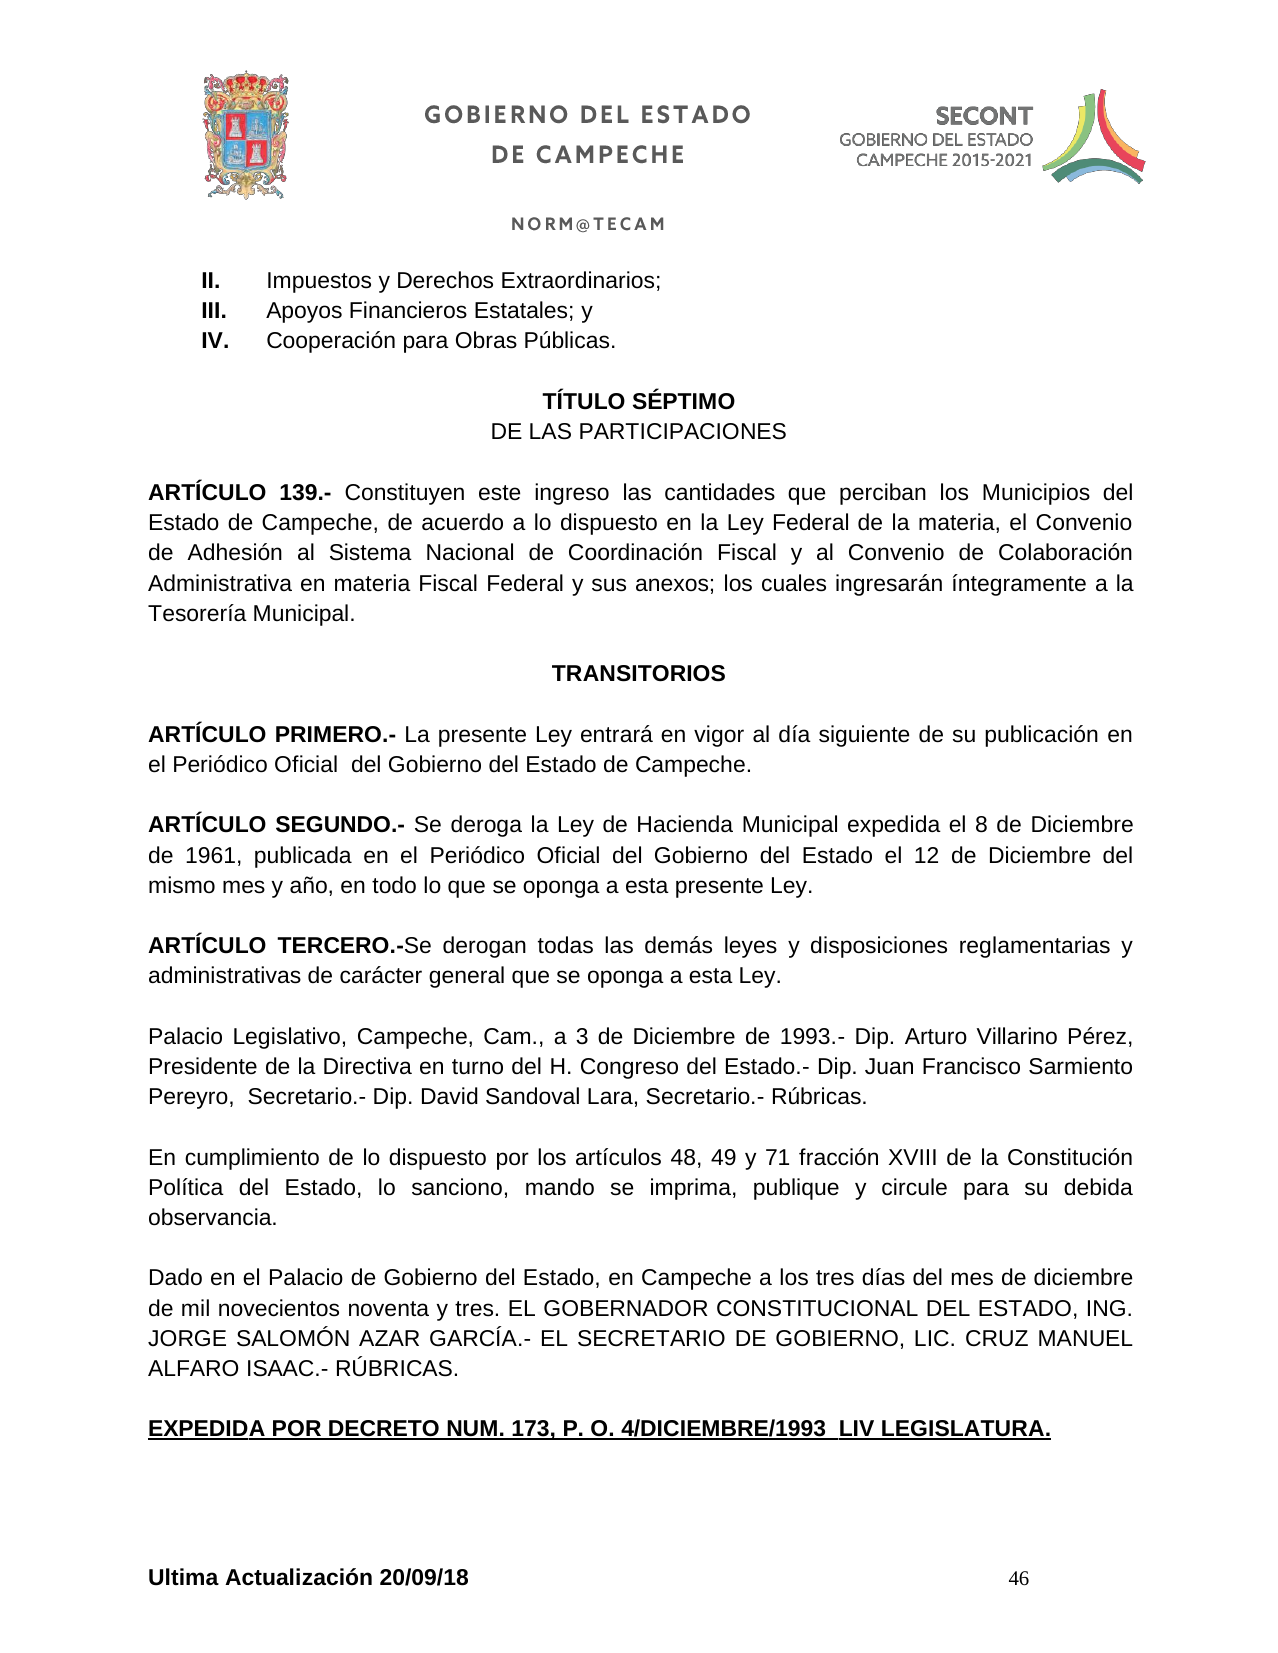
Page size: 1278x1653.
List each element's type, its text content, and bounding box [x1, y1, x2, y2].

text IV. Cooperación para Obras Públicas. [201, 327, 1164, 354]
text ARTÍCULO 139.- Constituyen este ingreso las cantidades que perciban los Municipios del Estado de Campeche, de acuerdo a lo dispuesto en la Ley Federal de la materia, el Convenio de Adhesión al Sistema Nacional de Coordinación Fiscal y al Convenio de Colaboración Administrativa en materia Fiscal Federal y sus anexos; los cuales ingresarán íntegramente a la Tesorería Municipal. [148, 479, 1133, 626]
picture [511, 215, 683, 236]
text Dado en el Palacio de Gobierno del Estado, en Campeche a los tres días del mes de diciembre de mil novecientos noventa y tres. EL GOBERNADOR CONSTITUCIONAL DEL ESTADO, ING. JORGE SALOMÓN AZAR GARCÍA.- EL SECRETARIO DE GOBIERNO, LIC. CRUZ MANUEL ALFARO ISAAC.- RÚBRICAS. [148, 1264, 1133, 1381]
picture [491, 142, 705, 171]
text TÍTULO SÉPTIMO [538, 388, 739, 414]
text Palacio Legislativo, Campeche, Cam., a 3 de Diciembre de 1993.- Dip. Arturo Villarino Pérez, Presidente de la Directiva en turno del H. Congreso del Estado.- Dip. Juan Francisco Sarmiento Pereyro, Secretario.- Dip. David Sandoval Lara, Secretario.- Rúbricas. [148, 1023, 1133, 1109]
text En cumplimiento de lo dispuesto por los artículos 48, 49 y 71 fracción XVIII de la Constitución Política del Estado, lo sanciono, mando se imprima, publique y circule para su debida observancia. [148, 1143, 1133, 1230]
picture [831, 78, 1153, 194]
text ARTÍCULO TERCERO.-Se derogan todas las demás leyes y disposiciones reglamentarias y administrativas de carácter general que se oponga a esta Ley. [148, 932, 1133, 989]
text DE LAS PARTICIPACIONES [486, 418, 792, 445]
picture [201, 70, 289, 200]
text II. Impuestos y Derechos Extraordinarios; [201, 267, 1164, 293]
text TRANSITORIOS [547, 660, 730, 687]
text EXPEDIDA POR DECRETO NUM. 173, P. O. 4/DICIEMBRE/1993 LIV LEGISLATURA. [148, 1415, 1054, 1442]
text III. Apoyos Financieros Estatales; y [201, 297, 1164, 323]
text ARTÍCULO SEGUNDO.- Se deroga la Ley de Hacienda Municipal expedida el 8 de Diciembre de 1961, publicada en el Periódico Oficial del Gobierno del Estado el 12 de Diciembre del mismo mes y año, en todo lo que se oponga a esta presente Ley. [148, 811, 1133, 898]
text ARTÍCULO PRIMERO.- La presente Ley entrará en vigor al día siguiente de su publicación en el Periódico Oficial del Gobierno del Estado de Campeche. [148, 721, 1133, 778]
picture [424, 102, 771, 131]
